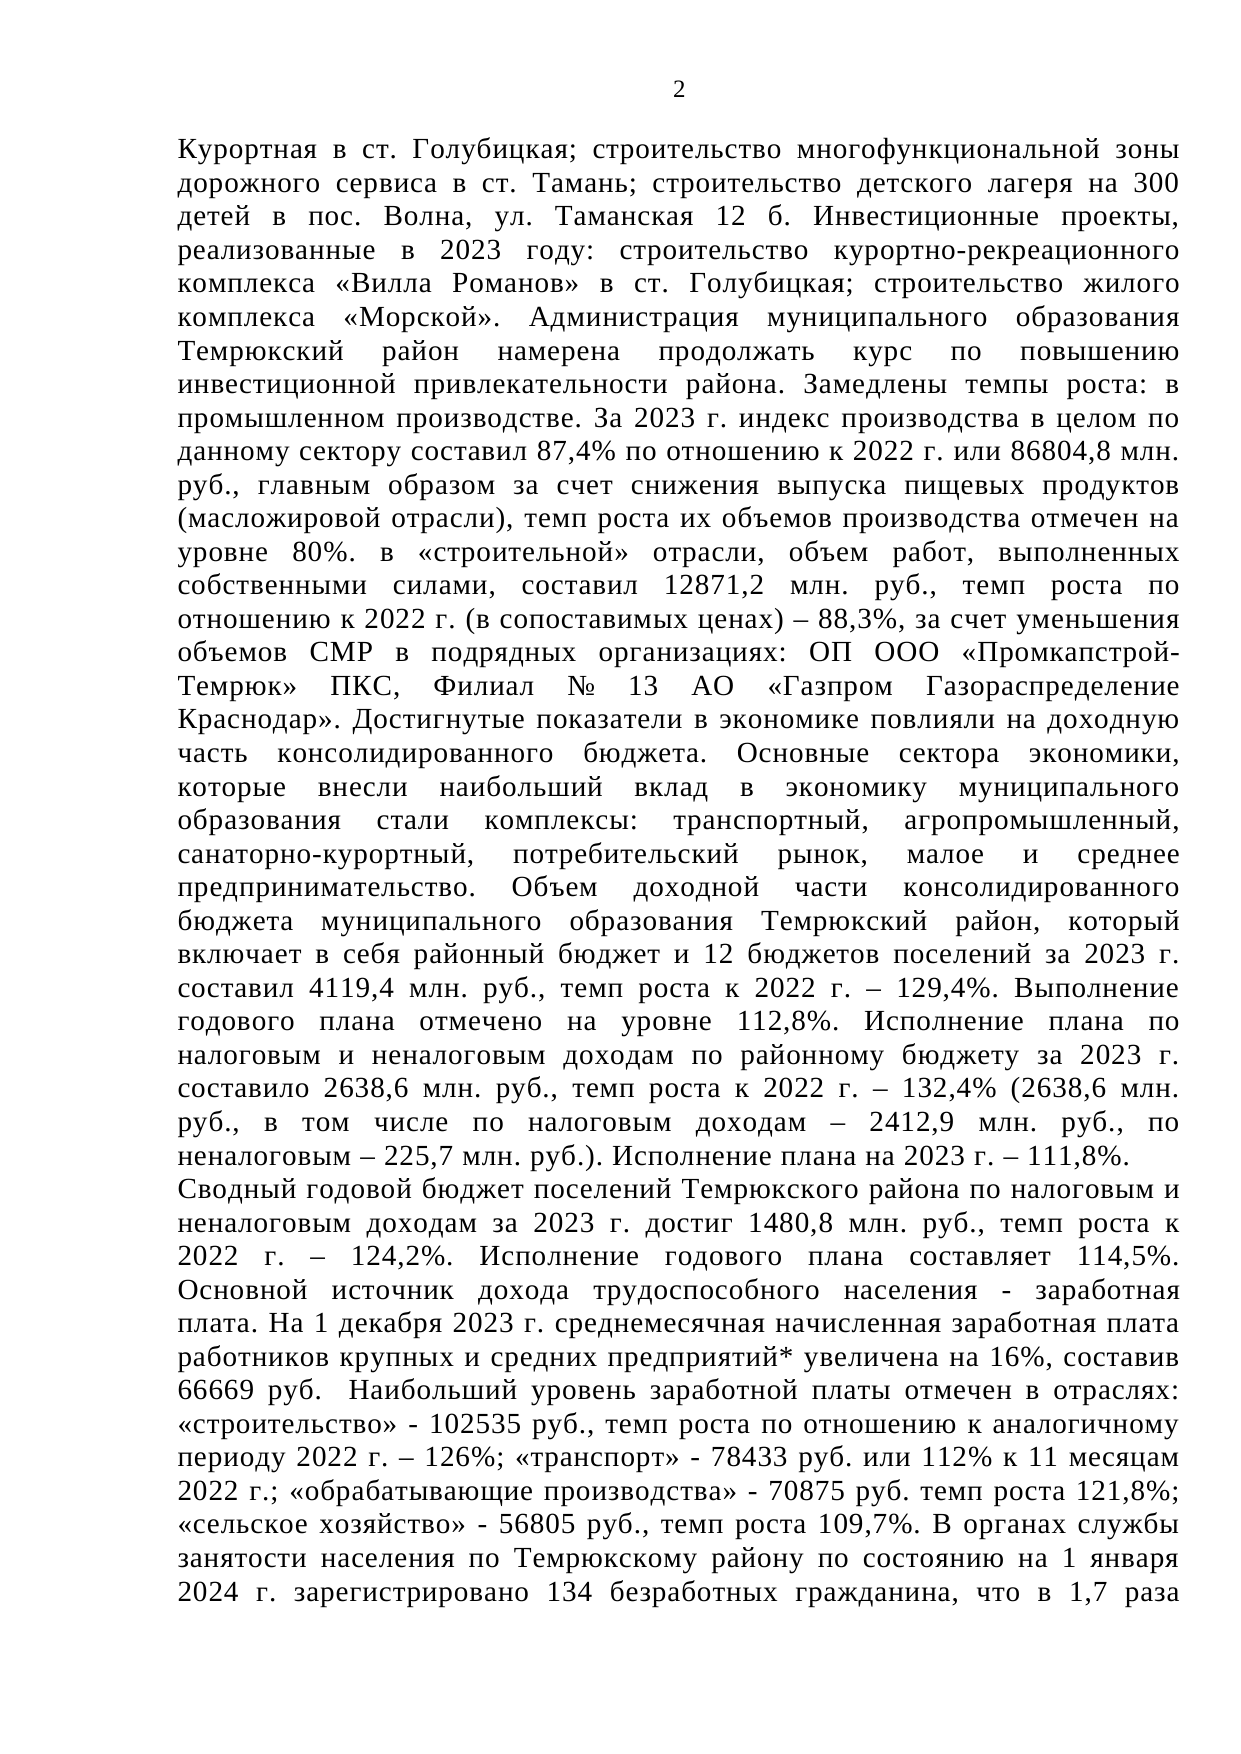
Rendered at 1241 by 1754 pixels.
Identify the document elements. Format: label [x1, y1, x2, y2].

text [177, 131, 1181, 1171]
text [177, 1171, 1181, 1607]
